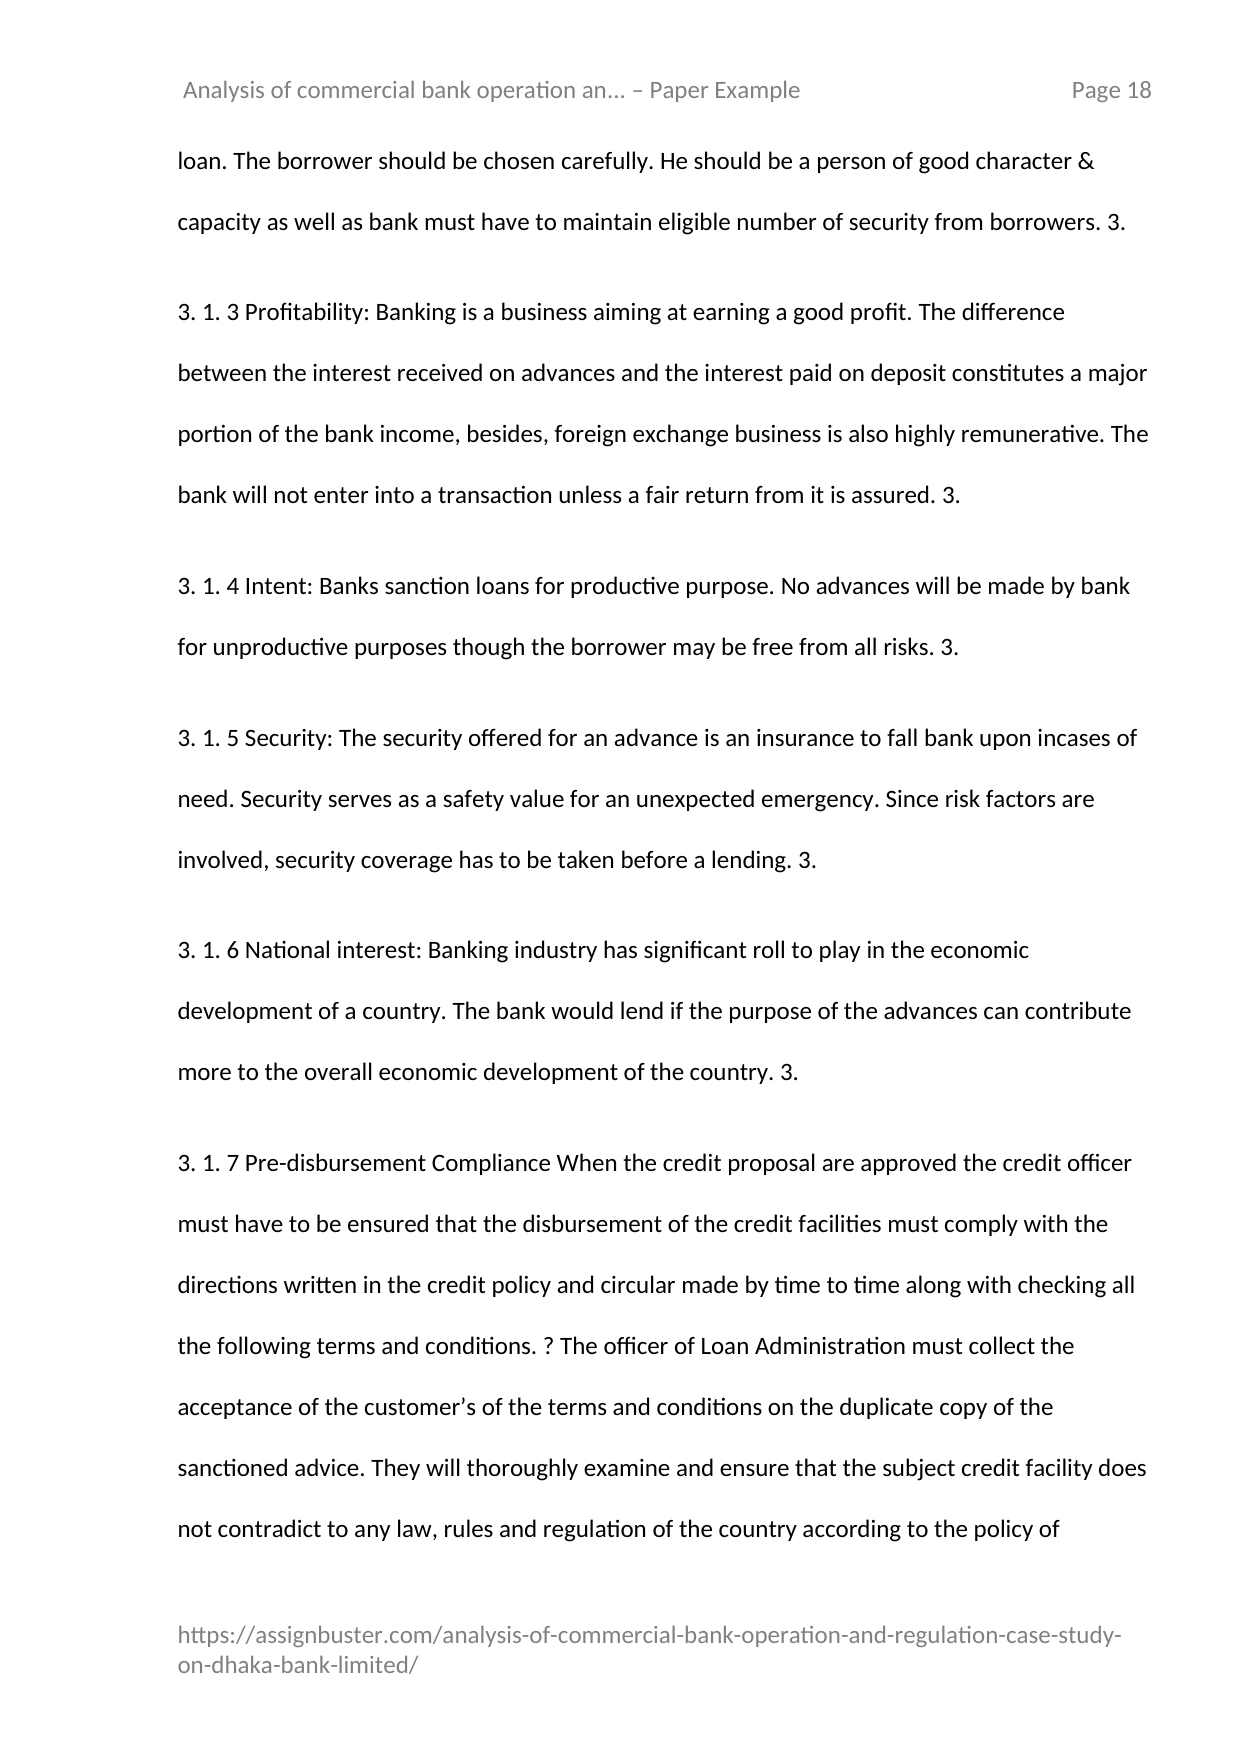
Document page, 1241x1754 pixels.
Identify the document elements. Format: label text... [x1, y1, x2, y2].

text 3. 1. 4 Intent: Banks sanction loans for productive purpose. No advances will be made by bank for unproductive purposes though the borrower may be free from all risks. 3. [177, 570, 1152, 662]
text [177, 145, 1152, 237]
text 3. 1. 6 National interest: Banking industry has significant roll to play in the economic development of a country. The bank would lend if the purpose of the advances can contribute more to the overall economic development of the country. 3. [177, 934, 1152, 1087]
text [177, 1147, 1152, 1544]
text 3. 1. 3 Profitability: Banking is a business aiming at earning a good profit. The difference between the interest received on advances and the interest paid on deposit constitutes a major portion of the bank income, besides, foreign exchange business is also highly remunerative. The bank will not enter into a transaction unless a fair return from it is assured. 3. [177, 297, 1152, 510]
text 3. 1. 5 Security: The security offered for an advance is an insurance to fall bank upon incases of need. Security serves as a safety value for an unexpected emergency. Since risk factors are involved, security coverage has to be taken before a lending. 3. [177, 722, 1152, 874]
